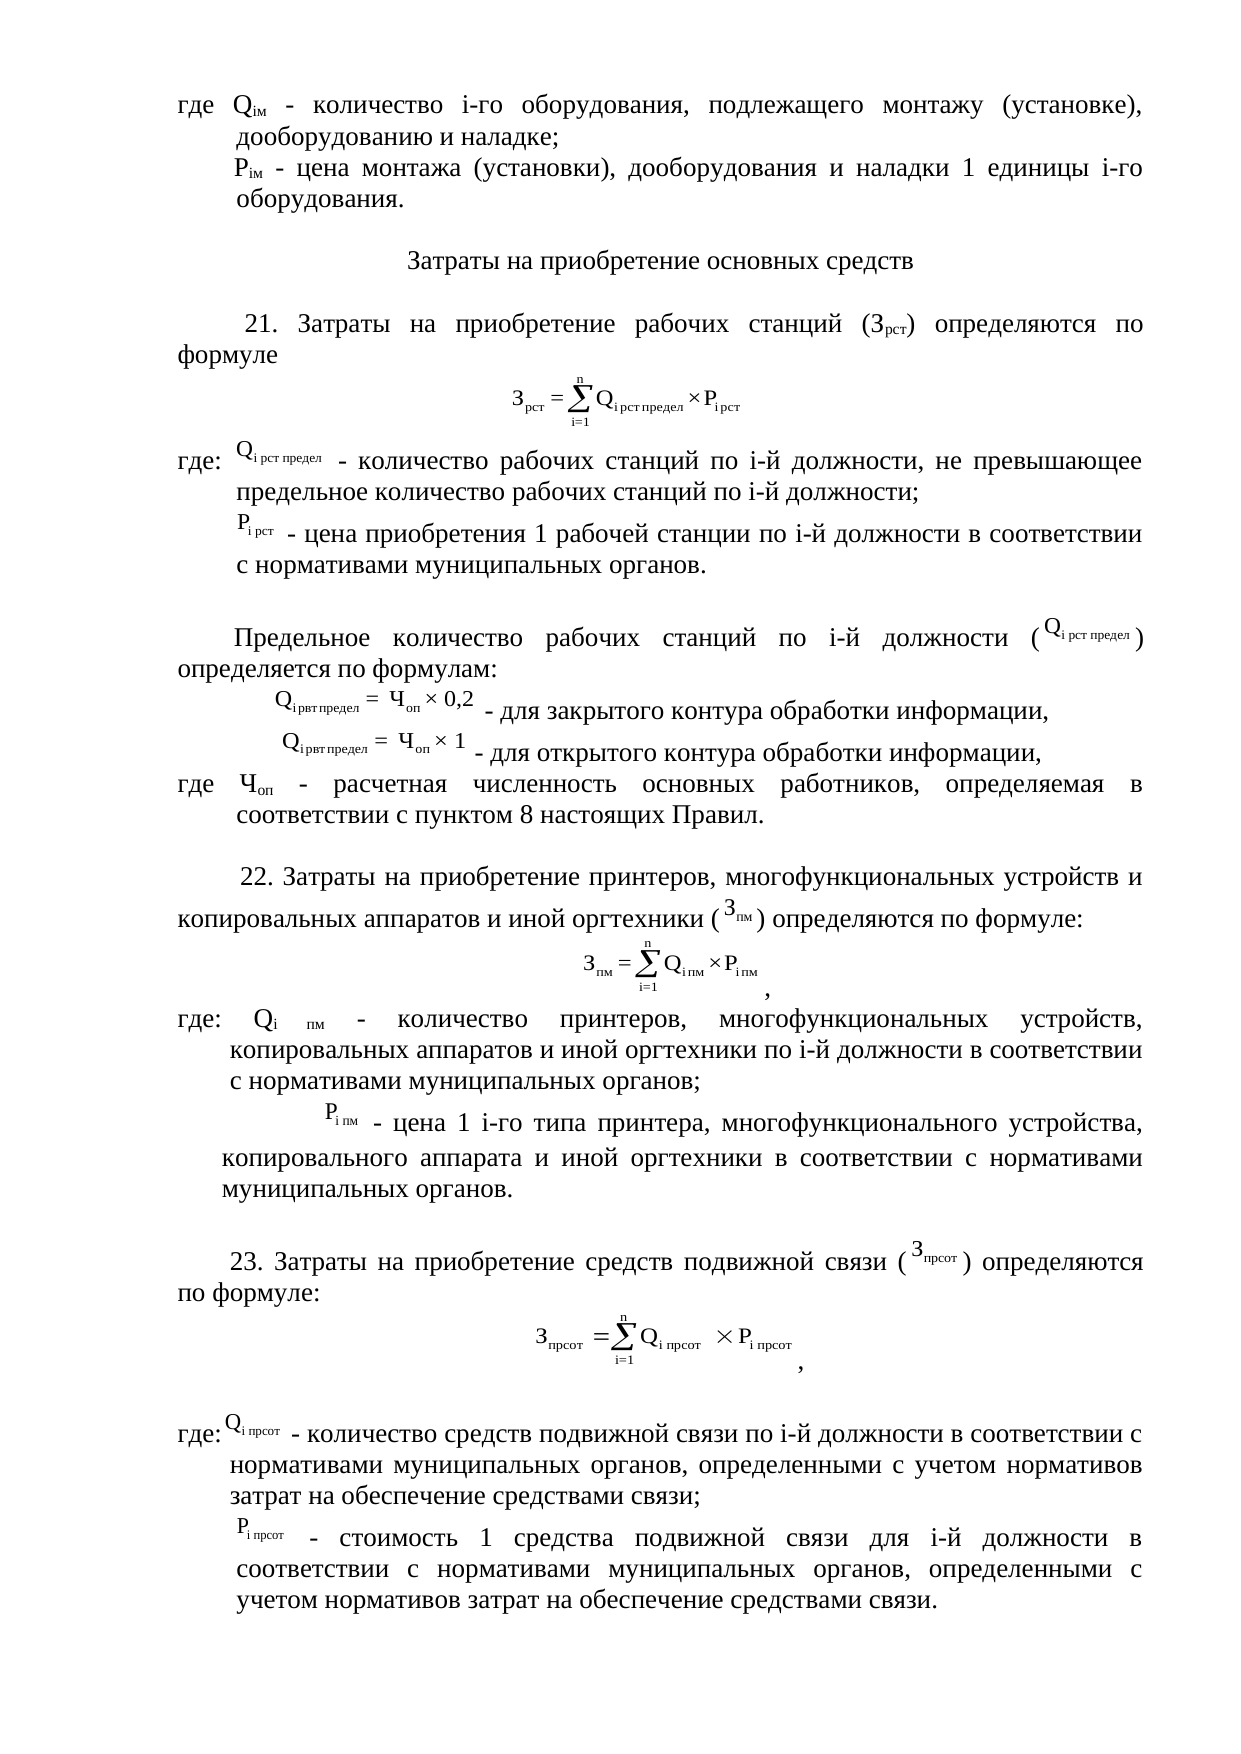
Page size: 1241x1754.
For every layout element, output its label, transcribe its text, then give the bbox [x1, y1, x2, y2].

text 22. Затраты на приобретение принтеров, многофункциональных устройств и копировальных аппаратов и иной оргтехники () определяются по формуле: [177, 861, 1144, 933]
text где Qiм - количество i-го оборудования, подлежащего монтажу (установке), дооборудованию и наладке; [177, 89, 1144, 151]
text где Чоп - расчетная численность основных работников, определяемая в соответствии с пунктом 8 настоящих Правил. [177, 767, 1144, 829]
text - цена 1 i-го типа принтера, многофункционального устройства, копировального аппарата и иной оргтехники в соответствии с нормативами муниципальных органов. [177, 1095, 1144, 1203]
text , [192, 1307, 1144, 1375]
text Предельное количество рабочих станций по i-й должности () определяется по формулам: [177, 611, 1144, 683]
text где: Qi пм - количество принтеров, многофункциональных устройств, копировальных аппаратов и иной оргтехники по i-й должности в соответствии с нормативами муниципальных органов; [177, 1002, 1144, 1095]
text где: - количество рабочих станций по i-й должности, не превышающее предельное количество рабочих станций по i-й должности; [177, 434, 1144, 507]
text - стоимость 1 средства подвижной связи для i-й должности в соответствии с нормативами муниципальных органов, определенными с учетом нормативов затрат на обеспечение средствами связи. [233, 1511, 1144, 1614]
text где: - количество средств подвижной связи по i-й должности в соответствии с нормативами муниципальных органов, определенными с учетом нормативов затрат на обеспечение средствами связи; [177, 1406, 1144, 1511]
text Затраты на приобретение основных средств [177, 244, 1144, 276]
text 23. Затраты на приобретение средств подвижной связи () определяются по формуле: [177, 1234, 1144, 1307]
text - для открытого контура обработки информации, [177, 725, 1144, 767]
text - цена приобретения 1 рабочей станции по i-й должности в соответствии с нормативами муниципальных органов. [233, 507, 1144, 579]
text 21. Затраты на приобретение рабочих станций (Зрст) определяются по формуле [177, 307, 1144, 369]
text - для закрытого контура обработки информации, [177, 683, 1144, 725]
text Piм - цена монтажа (установки), дооборудования и наладки 1 единицы i-го оборудования. [233, 151, 1144, 213]
text , [207, 933, 1144, 1002]
